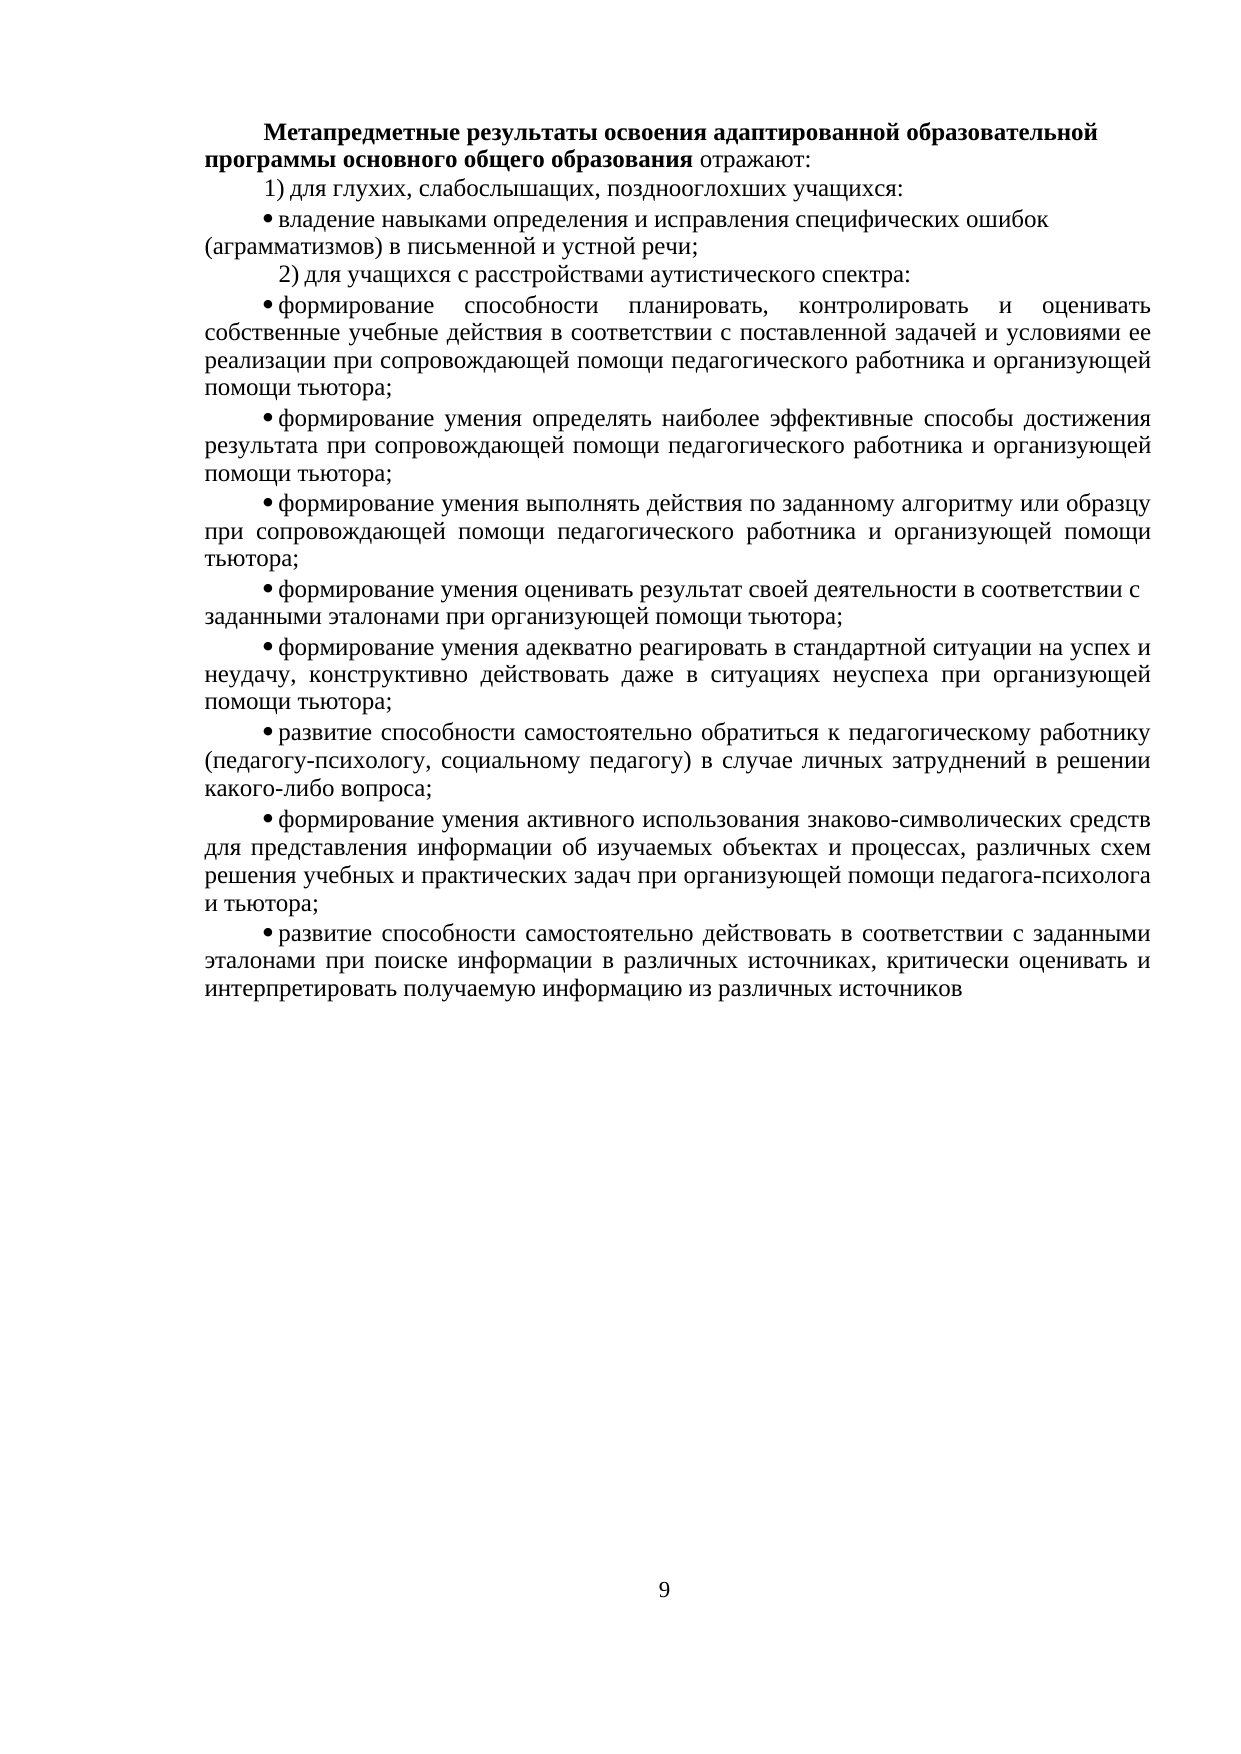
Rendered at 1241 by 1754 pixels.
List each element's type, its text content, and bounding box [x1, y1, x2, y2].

list формирование умения активного использования знаково-символических средств для представления информации об изучаемых объектах и процессах, различных схем решения учебных и практических задач при организующей помощи педагога-психолога и тьютора; [204, 805, 1152, 916]
text Метапредметные результаты освоения адаптированной образовательной программы основного общего образования отражают: [204, 118, 1152, 173]
list развитие способности самостоятельно действовать в соответствии с заданными эталонами при поиске информации в различных источниках, критически оценивать и интерпретировать получаемую информацию из различных источников [204, 920, 1152, 1002]
list развитие способности самостоятельно обратиться к педагогическому работнику (педагогу-психологу, социальному педагогу) в случае личных затруднений в решении какого-либо вопроса; [204, 719, 1152, 801]
text 9 [177, 1576, 1152, 1602]
list формирование умения выполнять действия по заданному алгоритму или образцу при сопровождающей помощи педагогического работника и организующей помощи тьютора; [204, 490, 1152, 572]
list формирование способности планировать, контролировать и оценивать собственные учебные действия в соответствии с поставленной задачей и условиями ее реализации при сопровождающей помощи педагогического работника и организующей помощи тьютора; [204, 291, 1152, 401]
list владение навыками определения и исправления специфических ошибок (аграмматизмов) в письменной и устной речи; [204, 205, 1152, 259]
list формирование умения адекватно реагировать в стандартной ситуации на успех и неудачу, конструктивно действовать даже в ситуациях неуспеха при организующей помощи тьютора; [204, 633, 1152, 715]
list для глухих, слабослышащих, позднооглохших учащихся: [263, 173, 1152, 202]
list формирование умения оценивать результат своей деятельности в соответствии с заданными эталонами при организующей помощи тьютора; [204, 576, 1152, 630]
list для учащихся с расстройствами аутистического спектра: [278, 259, 1152, 288]
list формирование умения определять наиболее эффективные способы достижения результата при сопровождающей помощи педагогического работника и организующей помощи тьютора; [204, 404, 1152, 487]
